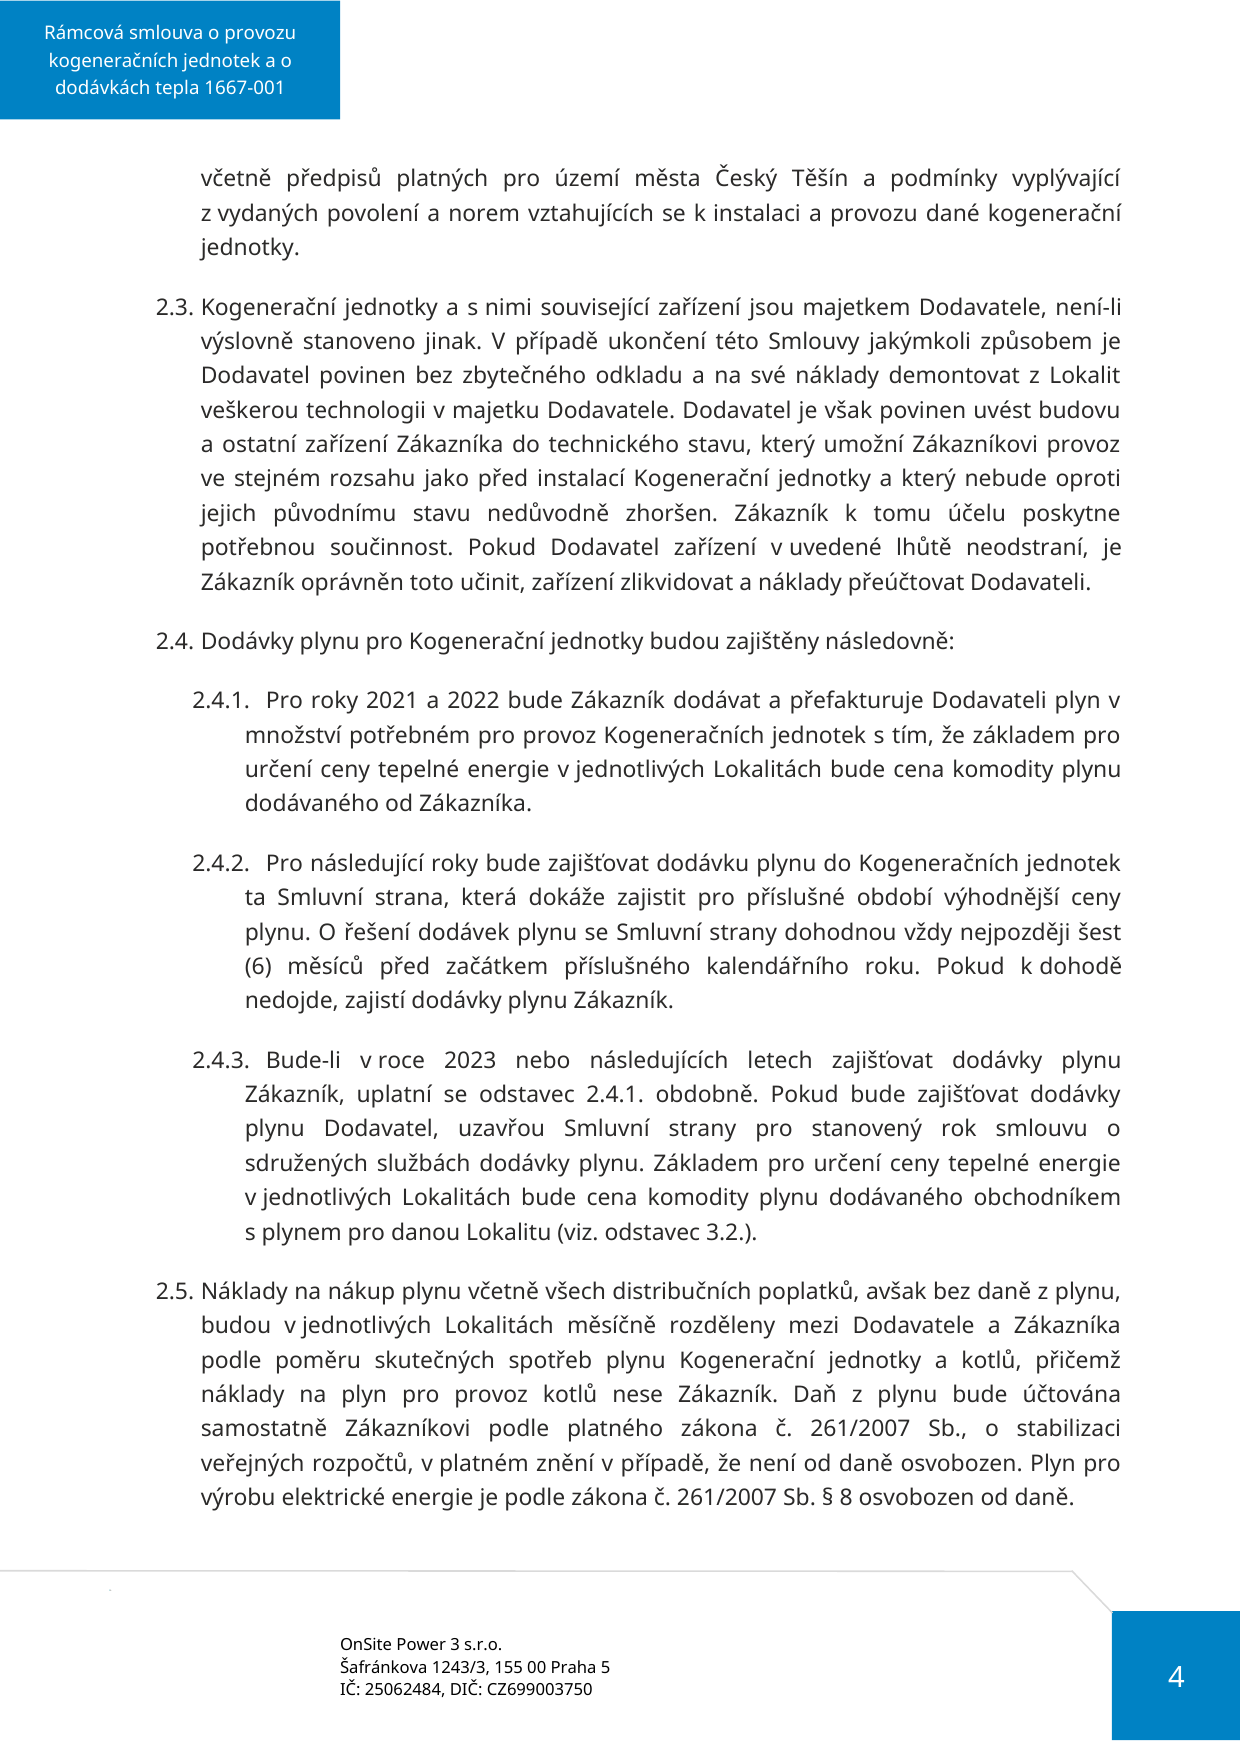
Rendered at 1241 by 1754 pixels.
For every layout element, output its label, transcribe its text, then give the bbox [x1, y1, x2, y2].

list Pro roky 2021 a 2022 bude Zákazník dodávat a přefakturuje Dodavateli plyn v množství potřebném pro provoz Kogeneračních jednotek s tím, že základem pro určení ceny tepelné energie v jednotlivých Lokalitách bude cena komodity plynu dodávaného od Zákazníka. [192, 684, 1122, 819]
list Pro následující roky bude zajišťovat dodávku plynu do Kogeneračních jednotek ta Smluvní strana, která dokáže zajistit pro příslušné období výhodnější ceny plynu. O řešení dodávek plynu se Smluvní strany dohodnou vždy nejpozději šest (6) měsíců před začátkem příslušného kalendářního roku. Pokud k dohodě nedojde, zajistí dodávky plynu Zákazník. [192, 847, 1122, 1016]
text Kogenerační jednotky a s nimi související zařízení jsou majetkem Dodavatele, není-li výslovně stanoveno jinak. V případě ukončení této Smlouvy jakýmkoli způsobem je Dodavatel povinen bez zbytečného odkladu a na své náklady demontovat z Lokalit veškerou technologii v majetku Dodavatele. Dodavatel je však povinen uvést budovu a ostatní zařízení Zákazníka do technického stavu, který umožní Zákazníkovi provoz ve stejném rozsahu jako před instalací Kogenerační jednotky a který nebude oproti jejich původnímu stavu nedůvodně zhoršen. Zákazník k tomu účelu poskytne potřebnou součinnost. Pokud Dodavatel zařízení v uvedené lhůtě neodstraní, je Zákazník oprávněn toto učinit, zařízení zlikvidovat a náklady přeúčtovat Dodavateli. [156, 291, 1122, 597]
text Dodávky plynu pro Kogenerační jednotky budou zajištěny následovně: [156, 625, 1122, 656]
list Bude-li v roce 2023 nebo následujících letech zajišťovat dodávky plynu Zákazník, uplatní se odstavec 2.4.1. obdobně. Pokud bude zajišťovat dodávky plynu Dodavatel, uzavřou Smluvní strany pro stanovený rok smlouvu o sdružených službách dodávky plynu. Základem pro určení ceny tepelné energie v jednotlivých Lokalitách bude cena komodity plynu dodávaného obchodníkem s plynem pro danou Lokalitu (viz. odstavec 3.2.). [192, 1044, 1122, 1247]
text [156, 162, 1122, 262]
text Náklady na nákup plynu včetně všech distribučních poplatků, avšak bez daně z plynu, budou v jednotlivých Lokalitách měsíčně rozděleny mezi Dodavatele a Zákazníka podle poměru skutečných spotřeb plynu Kogenerační jednotky a kotlů, přičemž náklady na plyn pro provoz kotlů nese Zákazník. Daň z plynu bude účtována samostatně Zákazníkovi podle platného zákona č. 261/2007 Sb., o stabilizaci veřejných rozpočtů, v platném znění v případě, že není od daně osvobozen. Plyn pro výrobu elektrické energie je podle zákona č. 261/2007 Sb. § 8 osvobozen od daně. [156, 1275, 1122, 1512]
